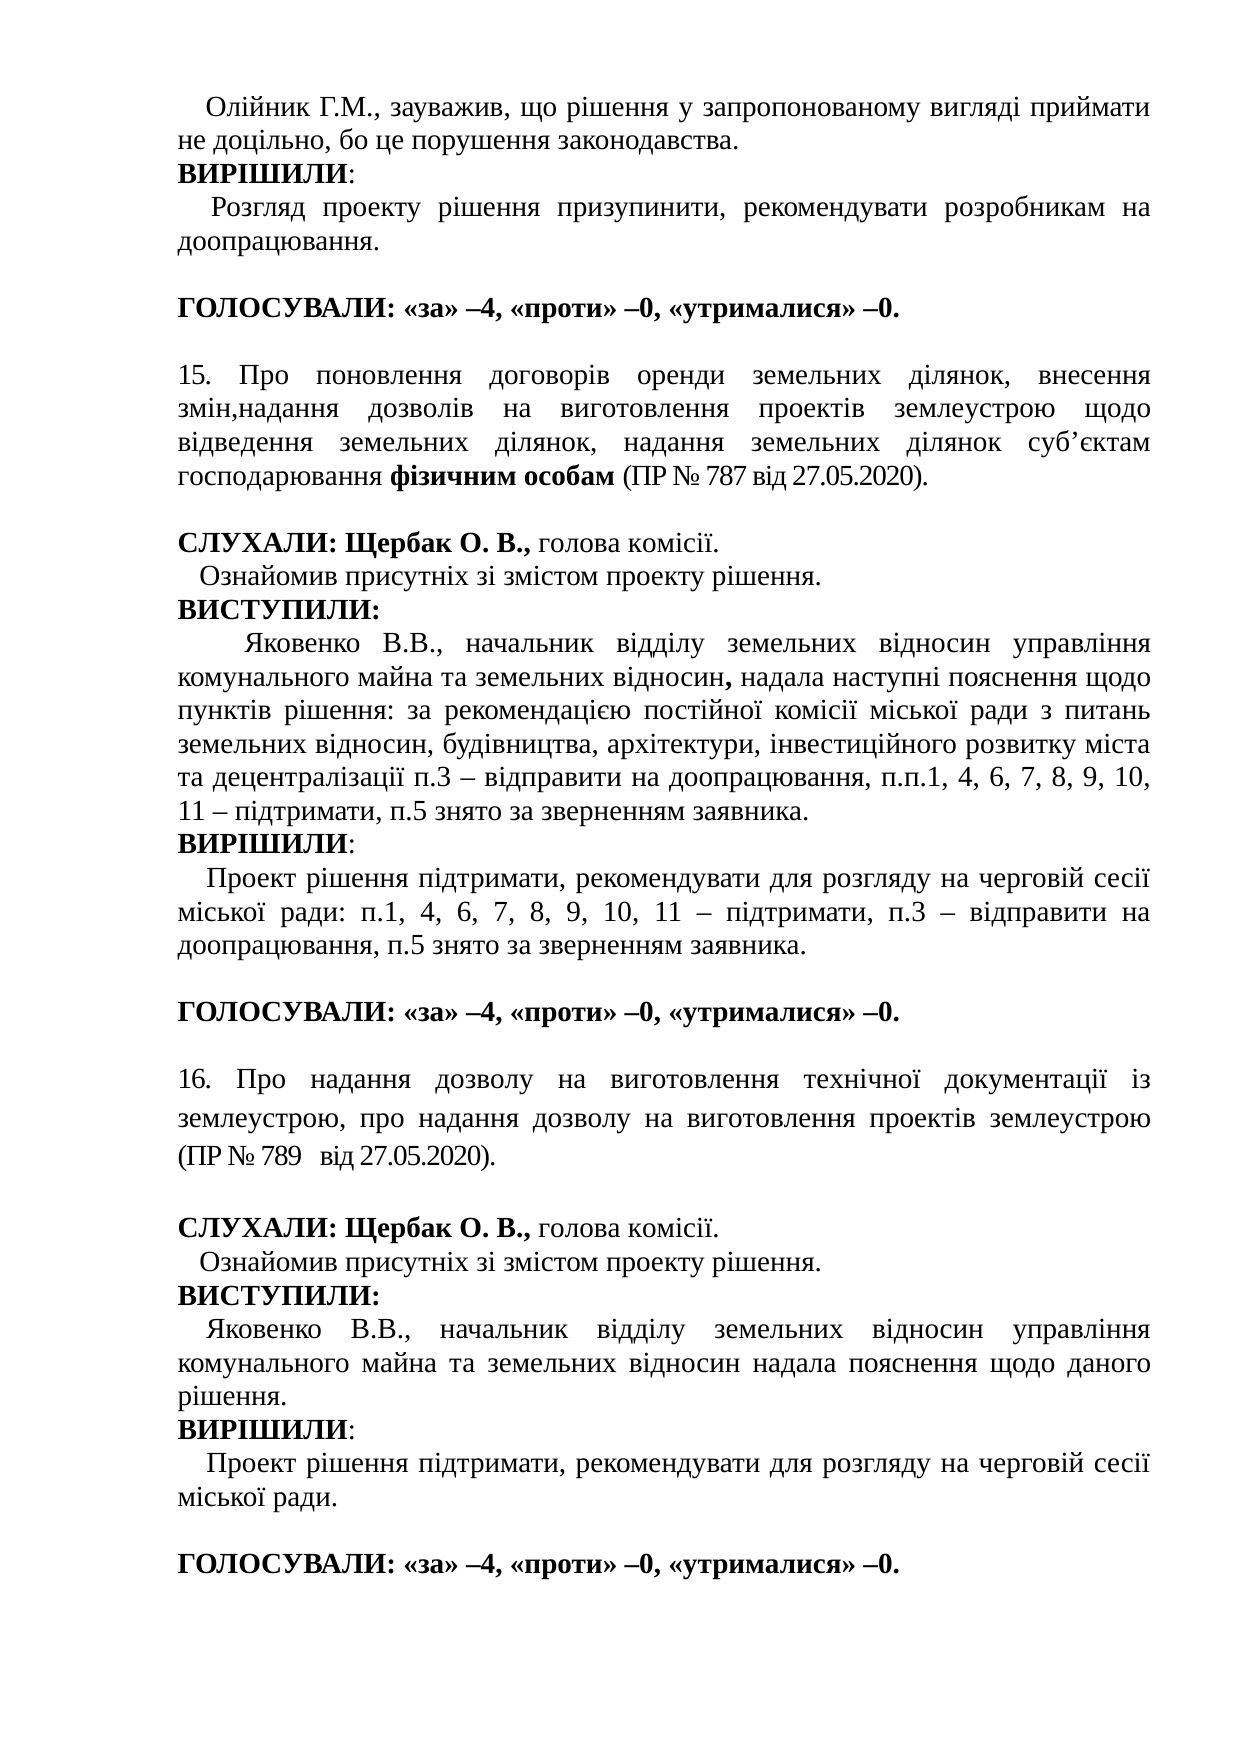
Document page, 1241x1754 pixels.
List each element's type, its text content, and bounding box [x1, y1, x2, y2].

text Проект рішення підтримати, рекомендувати для розгляду на черговій сесії міської ради: п.1, 4, 6, 7, 8, 9, 10, 11 – підтримати, п.3 – відправити на доопрацювання, п.5 знято за зверненням заявника. [177, 860, 1152, 961]
text Олійник Г.М., зауважив, що рішення у запропонованому вигляді приймати не доцільно, бо це порушення законодавства. [177, 89, 1152, 156]
text ВИСТУПИЛИ: [177, 1278, 1152, 1311]
text Яковенко В.В., начальник відділу земельних відносин управління комунального майна та земельних відносин, надала наступні пояснення щодо пунктів рішення: за рекомендацією постійної комісії міської ради з питань земельних відносин, будівництва, архітектури, інвестиційного розвитку міста та децентралізації п.3 – відправити на доопрацювання, п.п.1, 4, 6, 7, 8, 9, 10, 11 – підтримати, п.5 знято за зверненням заявника. [177, 625, 1152, 827]
text СЛУХАЛИ: Щербак О. В., голова комісії. [177, 1211, 1152, 1244]
text 16. Про надання дозволу на виготовлення технічної документації із землеустрою, про надання дозволу на виготовлення проектів землеустрою (ПР № 789 від 27.05.2020). [177, 1061, 1152, 1172]
text ГОЛОСУВАЛИ: «за» –4, «проти» –0, «утрималися» –0. [177, 994, 1152, 1028]
text Проект рішення підтримати, рекомендувати для розгляду на черговій сесії міської ради. [177, 1445, 1152, 1512]
text ВИРІШИЛИ: [177, 827, 1152, 860]
text СЛУХАЛИ: Щербак О. В., голова комісії. [177, 525, 1152, 558]
text ГОЛОСУВАЛИ: «за» –4, «проти» –0, «утрималися» –0. [177, 290, 1152, 323]
text ВИСТУПИЛИ: [177, 592, 1152, 625]
text Яковенко В.В., начальник відділу земельних відносин управління комунального майна та земельних відносин надала пояснення щодо даного рішення. [177, 1311, 1152, 1412]
text 15. Про поновлення договорів оренди земельних ділянок, внесення змін,надання дозволів на виготовлення проектів землеустрою щодо відведення земельних ділянок, надання земельних ділянок суб’єктам господарювання фізичним особам (ПР № 787 від 27.05.2020). [177, 357, 1152, 491]
text ВИРІШИЛИ: [177, 156, 1152, 189]
text Ознайомив присутніх зі змістом проекту рішення. [177, 558, 1152, 592]
text Розгляд проекту рішення призупинити, рекомендувати розробникам на доопрацювання. [177, 189, 1152, 256]
text ВИРІШИЛИ: [177, 1412, 1152, 1445]
text ГОЛОСУВАЛИ: «за» –4, «проти» –0, «утрималися» –0. [177, 1546, 1152, 1579]
text Ознайомив присутніх зі змістом проекту рішення. [177, 1244, 1152, 1278]
